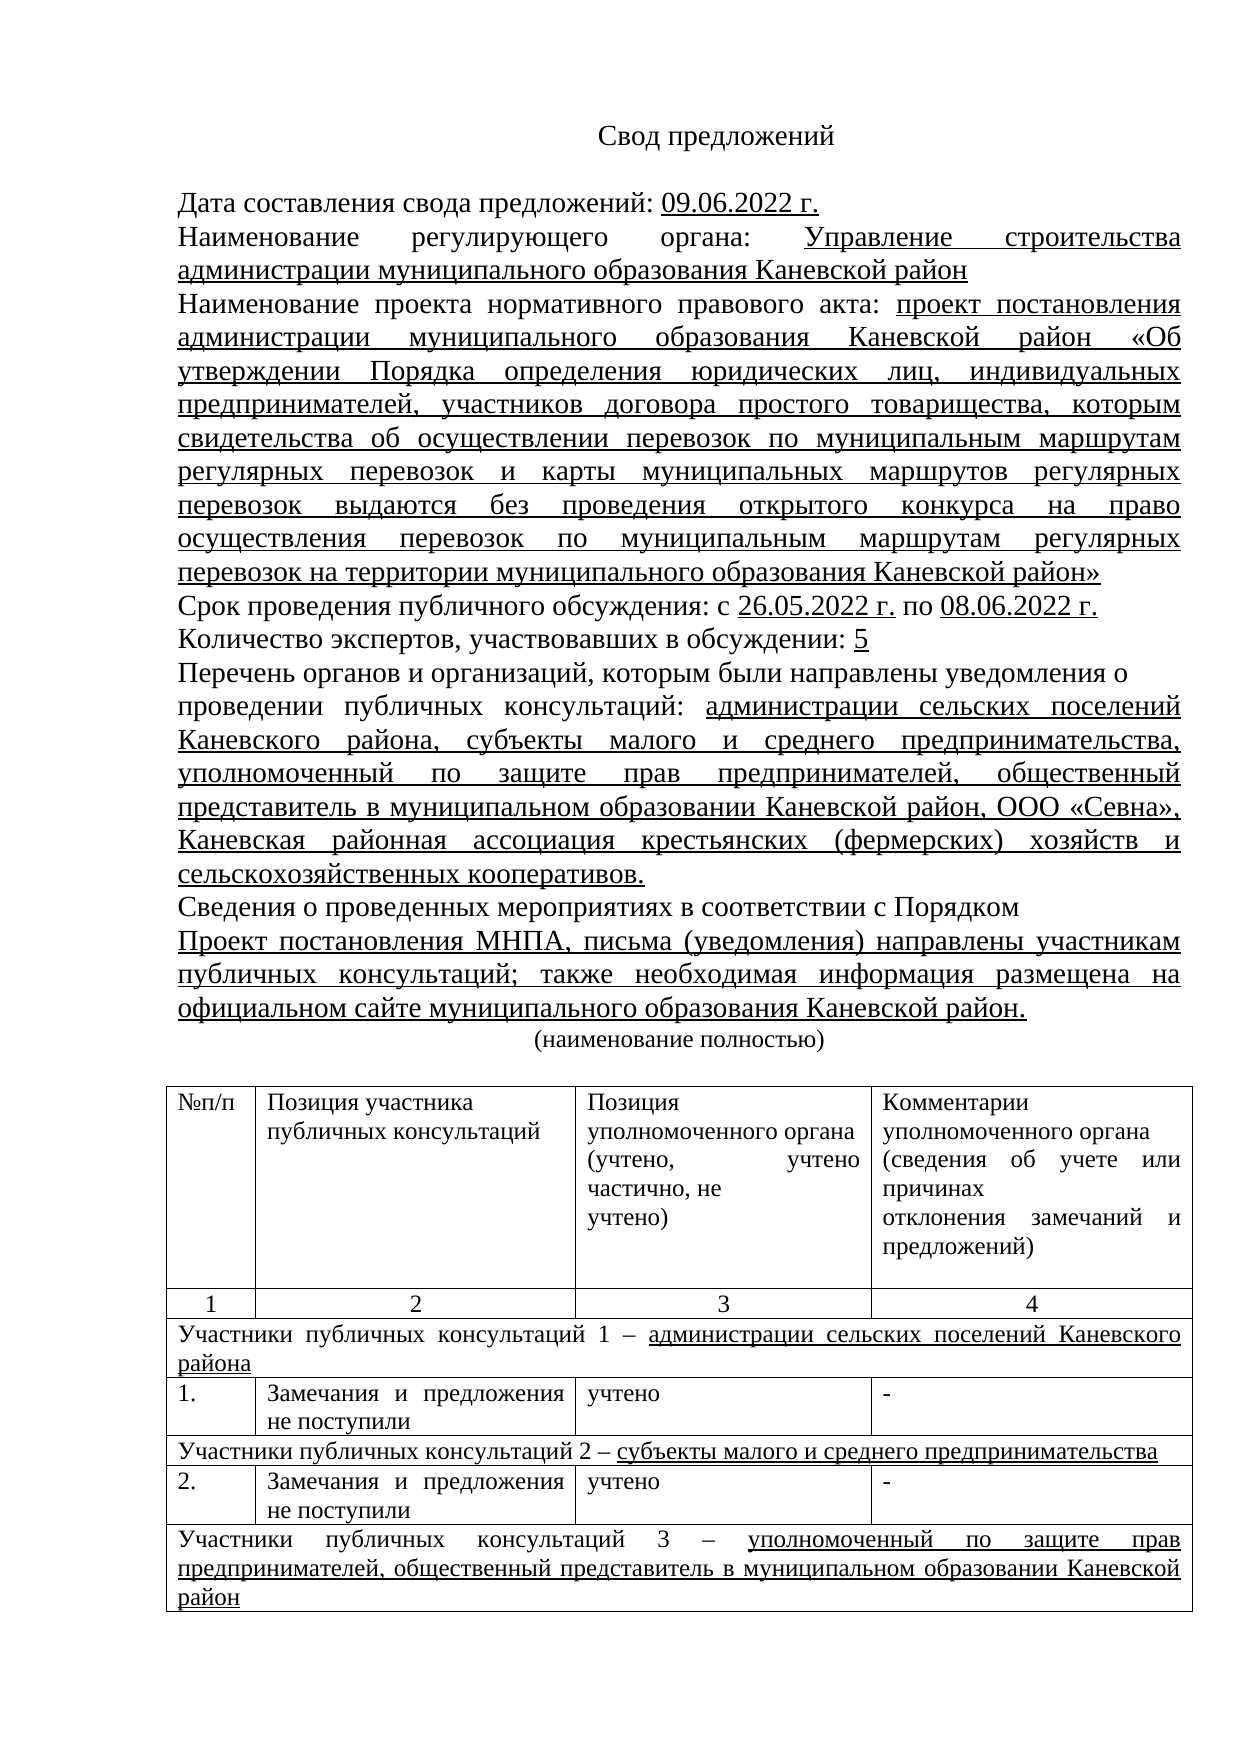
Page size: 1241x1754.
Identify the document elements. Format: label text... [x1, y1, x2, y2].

text проведении публичных консультаций: администрации сельских поселений Каневского района, субъекты малого и среднего предпринимательства, уполномоченный по защите прав предпринимателей, общественный представитель в муниципальном образовании Каневской район, ООО «Севна», Каневская районная ассоциация крестьянских (фермерских) хозяйств и сельскохозяйственных кооперативов. [177, 752, 1181, 784]
text Количество экспертов, участвовавших в обсуждении: 5 [177, 621, 1181, 655]
text Дата составления свода предложений: 09.06.2022 г. [177, 185, 1181, 219]
text Свод предложений [177, 118, 1181, 152]
table_cell Участники публичных консультаций 2 – субъекты малого и среднего предпринимательства [167, 1436, 1192, 1465]
table_cell - [872, 1466, 1192, 1523]
table_cell 1 [167, 1289, 255, 1318]
text Перечень органов и организаций, которым были направлены уведомления о [177, 655, 1181, 688]
table_cell 3 [576, 1289, 871, 1318]
table_cell Участники публичных консультаций 1 – администрации сельских поселений Каневского района [167, 1319, 1192, 1377]
table_header Комментарии уполномоченного органа (сведения об учете или причинах отклонения замечаний и предложений) [872, 1087, 1192, 1288]
text проведении публичных консультаций: администрации сельских поселений Каневского района, субъекты малого и среднего предпринимательства, уполномоченный по защите прав предпринимателей, общественный представитель в муниципальном образовании Каневской район, ООО «Севна», Каневская районная ассоциация крестьянских (фермерских) хозяйств и сельскохозяйственных кооперативов. [177, 785, 1181, 818]
text проведении публичных консультаций: администрации сельских поселений Каневского района, субъекты малого и среднего предпринимательства, уполномоченный по защите прав предпринимателей, общественный представитель в муниципальном образовании Каневской район, ООО «Севна», Каневская районная ассоциация крестьянских (фермерских) хозяйств и сельскохозяйственных кооперативов. [177, 688, 1181, 751]
table_cell Замечания и предложения не поступили [256, 1378, 575, 1435]
text Проект постановления МНПА, письма (уведомления) направлены участникам публичных консультаций; также необходимая информация размещена на официальном сайте муниципального образования Каневской район. [177, 923, 1181, 952]
table_header №п/п [167, 1087, 255, 1288]
text Наименование проекта нормативного правового акта: проект постановления администрации муниципального образования Каневской район «Об утверждении Порядка определения юридических лиц, индивидуальных предпринимателей, участников договора простого товарищества, которым свидетельства об осуществлении перевозок по муниципальным маршрутам регулярных перевозок и карты муниципальных маршрутов регулярных перевозок выдаются без проведения открытого конкурса на право осуществления перевозок по муниципальным маршрутам регулярных перевозок на территории муниципального образования Каневской район» [177, 286, 1181, 348]
text Проект постановления МНПА, письма (уведомления) направлены участникам публичных консультаций; также необходимая информация размещена на официальном сайте муниципального образования Каневской район. [177, 953, 1181, 986]
table_cell - [872, 1378, 1192, 1435]
text (наименование полностью) [177, 1024, 1181, 1052]
table_header Позиция уполномоченного органа (учтено, учтено частично, не учтено) [576, 1087, 871, 1288]
table_cell учтено [576, 1466, 871, 1523]
text Сведения о проведенных мероприятиях в соответствии с Порядком [177, 889, 1181, 923]
table_cell 2. [167, 1466, 255, 1523]
table_cell Участники публичных консультаций 3 – уполномоченный по защите прав предпринимателей, общественный представитель в муниципальном образовании Каневской район [167, 1525, 1192, 1611]
table_cell Замечания и предложения не поступили [256, 1466, 575, 1523]
text проведении публичных консультаций: администрации сельских поселений Каневского района, субъекты малого и среднего предпринимательства, уполномоченный по защите прав предпринимателей, общественный представитель в муниципальном образовании Каневской район, ООО «Севна», Каневская районная ассоциация крестьянских (фермерских) хозяйств и сельскохозяйственных кооперативов. [177, 819, 1181, 851]
table_cell 1. [167, 1378, 255, 1435]
table_cell 4 [872, 1289, 1192, 1318]
text Проект постановления МНПА, письма (уведомления) направлены участникам публичных консультаций; также необходимая информация размещена на официальном сайте муниципального образования Каневской район. [177, 987, 1181, 1024]
text Наименование регулирующего органа: Управление строительства администрации муниципального образования Каневской район [177, 219, 1181, 286]
table_cell 2 [256, 1289, 575, 1318]
text Наименование проекта нормативного правового акта: проект постановления администрации муниципального образования Каневской район «Об утверждении Порядка определения юридических лиц, индивидуальных предпринимателей, участников договора простого товарищества, которым свидетельства об осуществлении перевозок по муниципальным маршрутам регулярных перевозок и карты муниципальных маршрутов регулярных перевозок выдаются без проведения открытого конкурса на право осуществления перевозок по муниципальным маршрутам регулярных перевозок на территории муниципального образования Каневской район» [177, 551, 1181, 588]
text проведении публичных консультаций: администрации сельских поселений Каневского района, субъекты малого и среднего предпринимательства, уполномоченный по защите прав предпринимателей, общественный представитель в муниципальном образовании Каневской район, ООО «Севна», Каневская районная ассоциация крестьянских (фермерских) хозяйств и сельскохозяйственных кооперативов. [177, 852, 1181, 889]
table_header Позиция участника публичных консультаций [256, 1087, 575, 1288]
text Срок проведения публичного обсуждения: с 26.05.2022 г. по 08.06.2022 г. [177, 588, 1181, 621]
table_cell учтено [576, 1378, 871, 1435]
